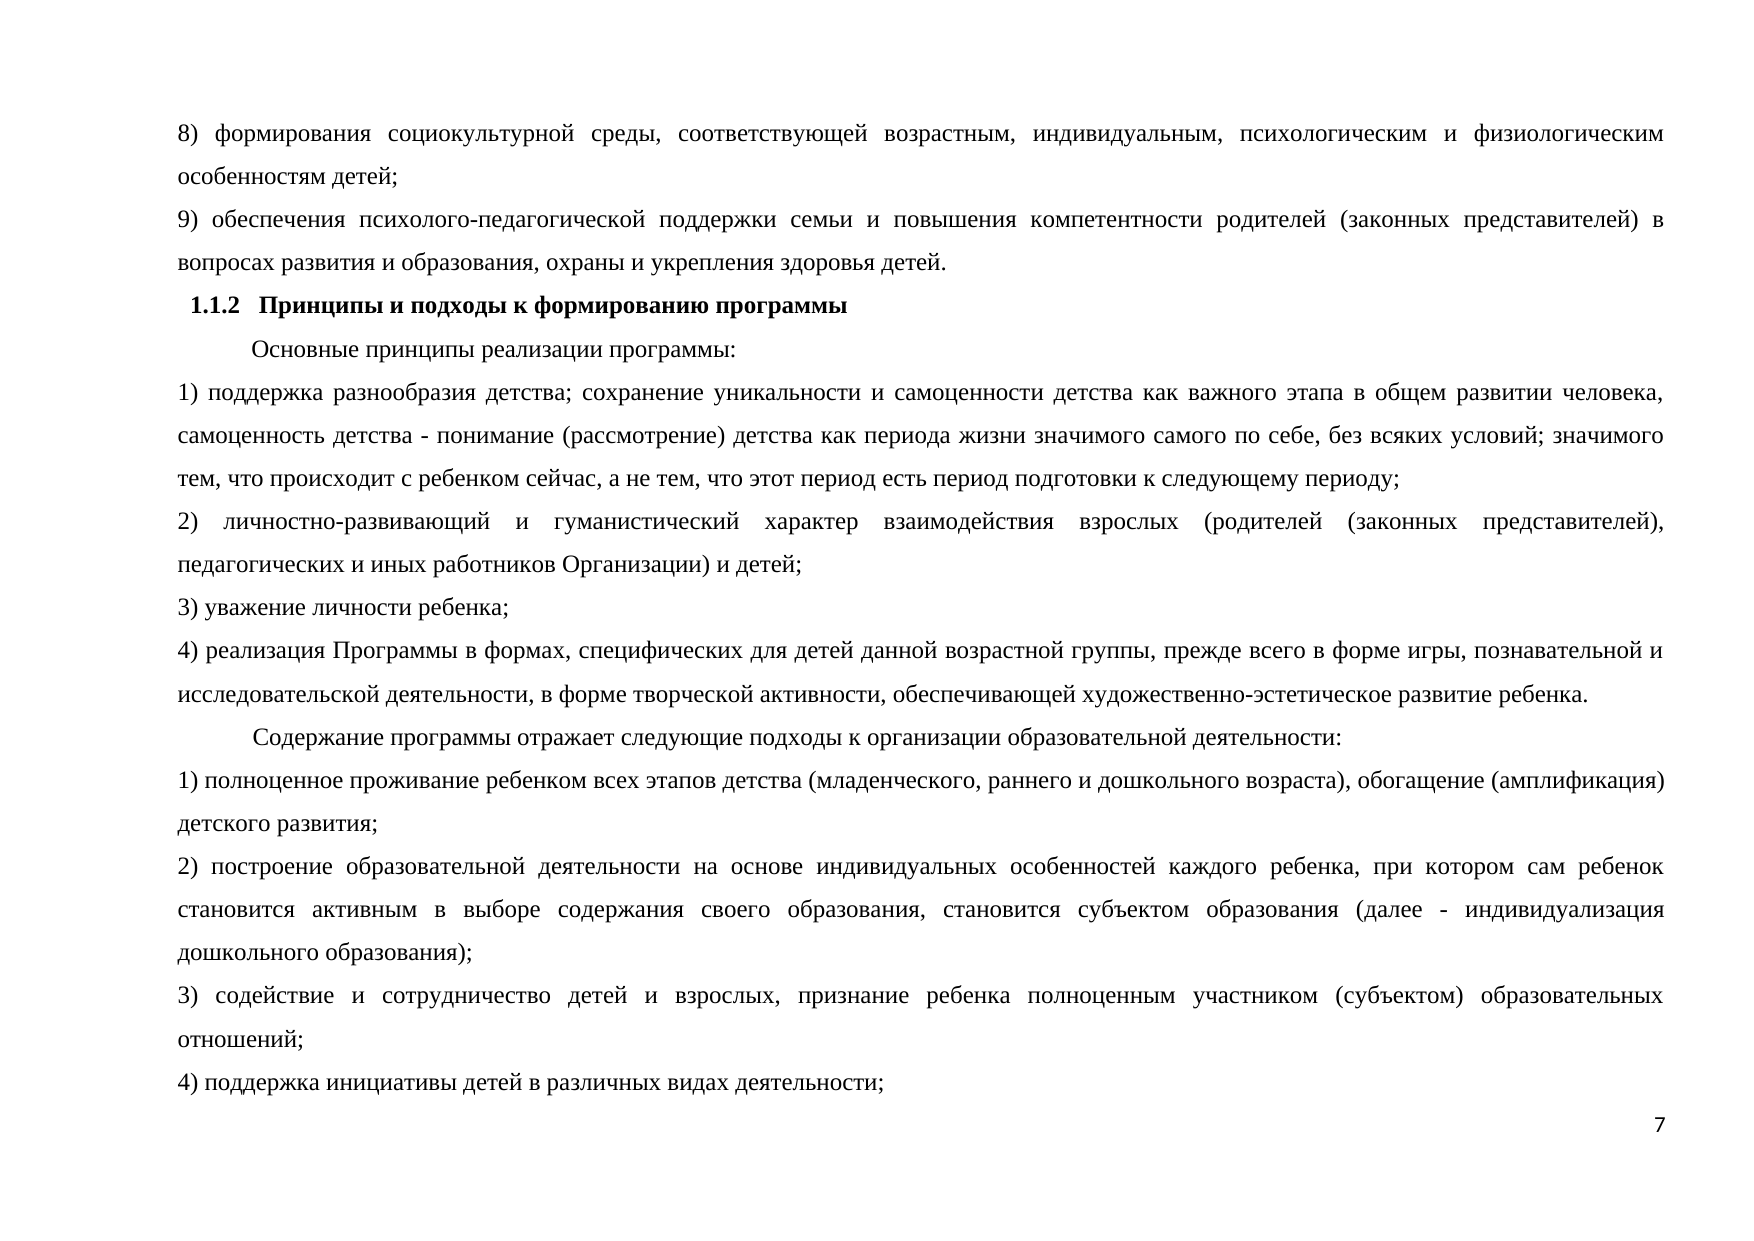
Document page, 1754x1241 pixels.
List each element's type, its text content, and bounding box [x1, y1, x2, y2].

text 9) обеспечения психолого-педагогической поддержки семьи и повышения компетентности родителей (законных представителей) в вопросах развития и образования, охраны и укрепления здоровья детей. [177, 204, 1665, 276]
text 4) реализация Программы в формах, специфических для детей данной возрастной группы, прежде всего в форме игры, познавательной и исследовательской деятельности, в форме творческой активности, обеспечивающей художественно-эстетическое развитие ребенка. [177, 636, 1665, 707]
text 1) полноценное проживание ребенком всех этапов детства (младенческого, раннего и дошкольного возраста), обогащение (амплификация) детского развития; [177, 765, 1665, 837]
text 3) содействие и сотрудничество детей и взрослых, признание ребенка полноценным участником (субъектом) образовательных отношений; [177, 981, 1665, 1052]
text 1.1.2 Принципы и подходы к формированию программы [177, 291, 1665, 319]
text Содержание программы отражает следующие подходы к организации образовательной деятельности: [177, 722, 1665, 751]
text 1) поддержка разнообразия детства; сохранение уникальности и самоценности детства как важного этапа в общем развитии человека, самоценность детства - понимание (рассмотрение) детства как периода жизни значимого самого по себе, без всяких условий; значимого тем, что происходит с ребенком сейчас, а не тем, что этот период есть период подготовки к следующему периоду; [177, 377, 1665, 492]
text 8) формирования социокультурной среды, соответствующей возрастным, индивидуальным, психологическим и физиологическим особенностям детей; [177, 118, 1665, 190]
text 4) поддержка инициативы детей в различных видах деятельности; [177, 1067, 1665, 1096]
text 3) уважение личности ребенка; [177, 592, 1665, 621]
text 2) построение образовательной деятельности на основе индивидуальных особенностей каждого ребенка, при котором сам ребенок становится активным в выборе содержания своего образования, становится субъектом образования (далее - индивидуализация дошкольного образования); [177, 851, 1665, 966]
text 2) личностно-развивающий и гуманистический характер взаимодействия взрослых (родителей (законных представителей), педагогических и иных работников Организации) и детей; [177, 506, 1665, 578]
text Основные принципы реализации программы: [177, 334, 1665, 362]
